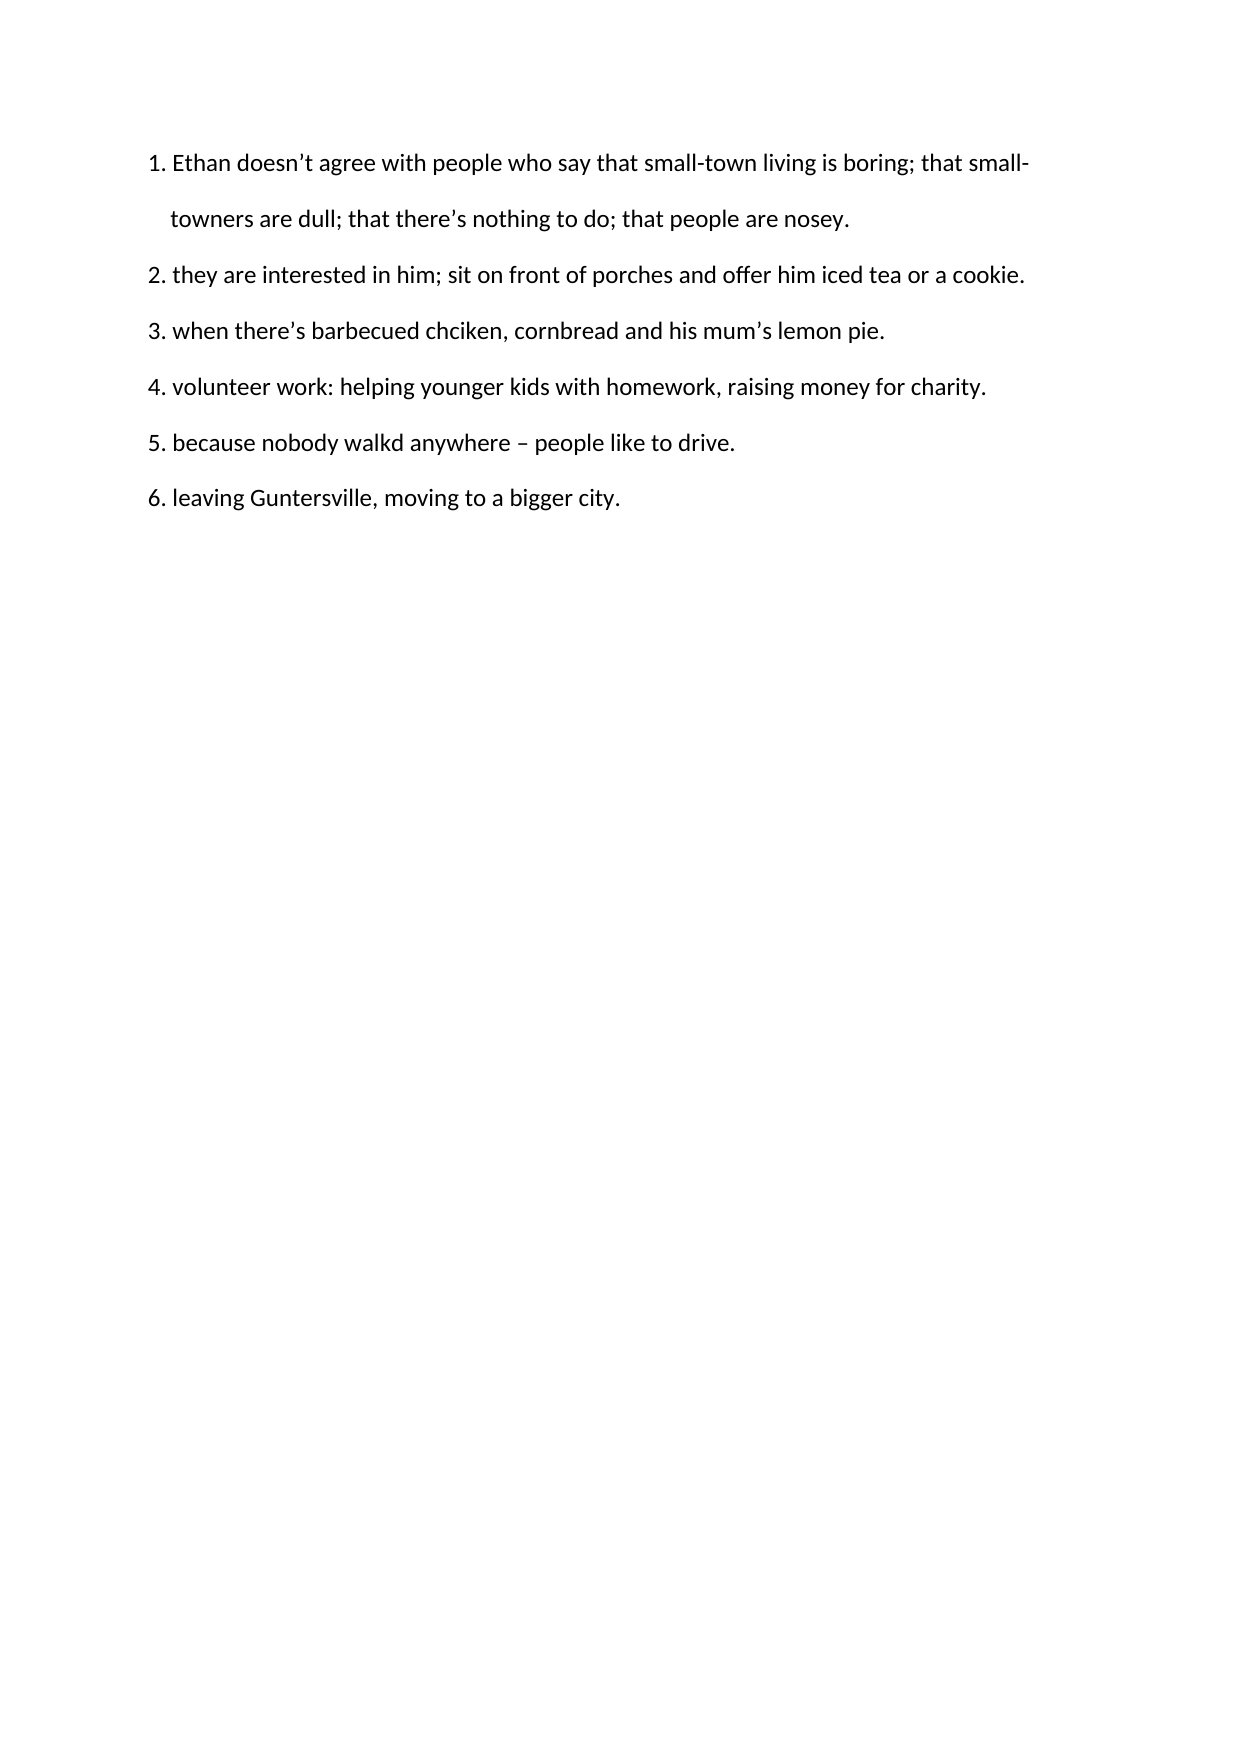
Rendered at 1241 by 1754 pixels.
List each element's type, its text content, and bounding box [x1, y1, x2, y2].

text 4. volunteer work: helping younger kids with homework, raising money for charity. [148, 371, 1093, 401]
text 6. leaving Guntersville, moving to a bigger city. [148, 483, 1093, 513]
text 2. they are interested in him; sit on front of porches and offer him iced tea or a cookie. [148, 259, 1093, 290]
text 3. when there’s barbecued chciken, cornbread and his mum’s lemon pie. [148, 315, 1093, 346]
text towners are dull; that there’s nothing to do; that people are nosey. [148, 203, 1093, 234]
text 5. because nobody walkd anywhere – people like to drive. [148, 427, 1093, 457]
text 1. Ethan doesn’t agree with people who say that small-town living is boring; that small- [148, 148, 1093, 178]
